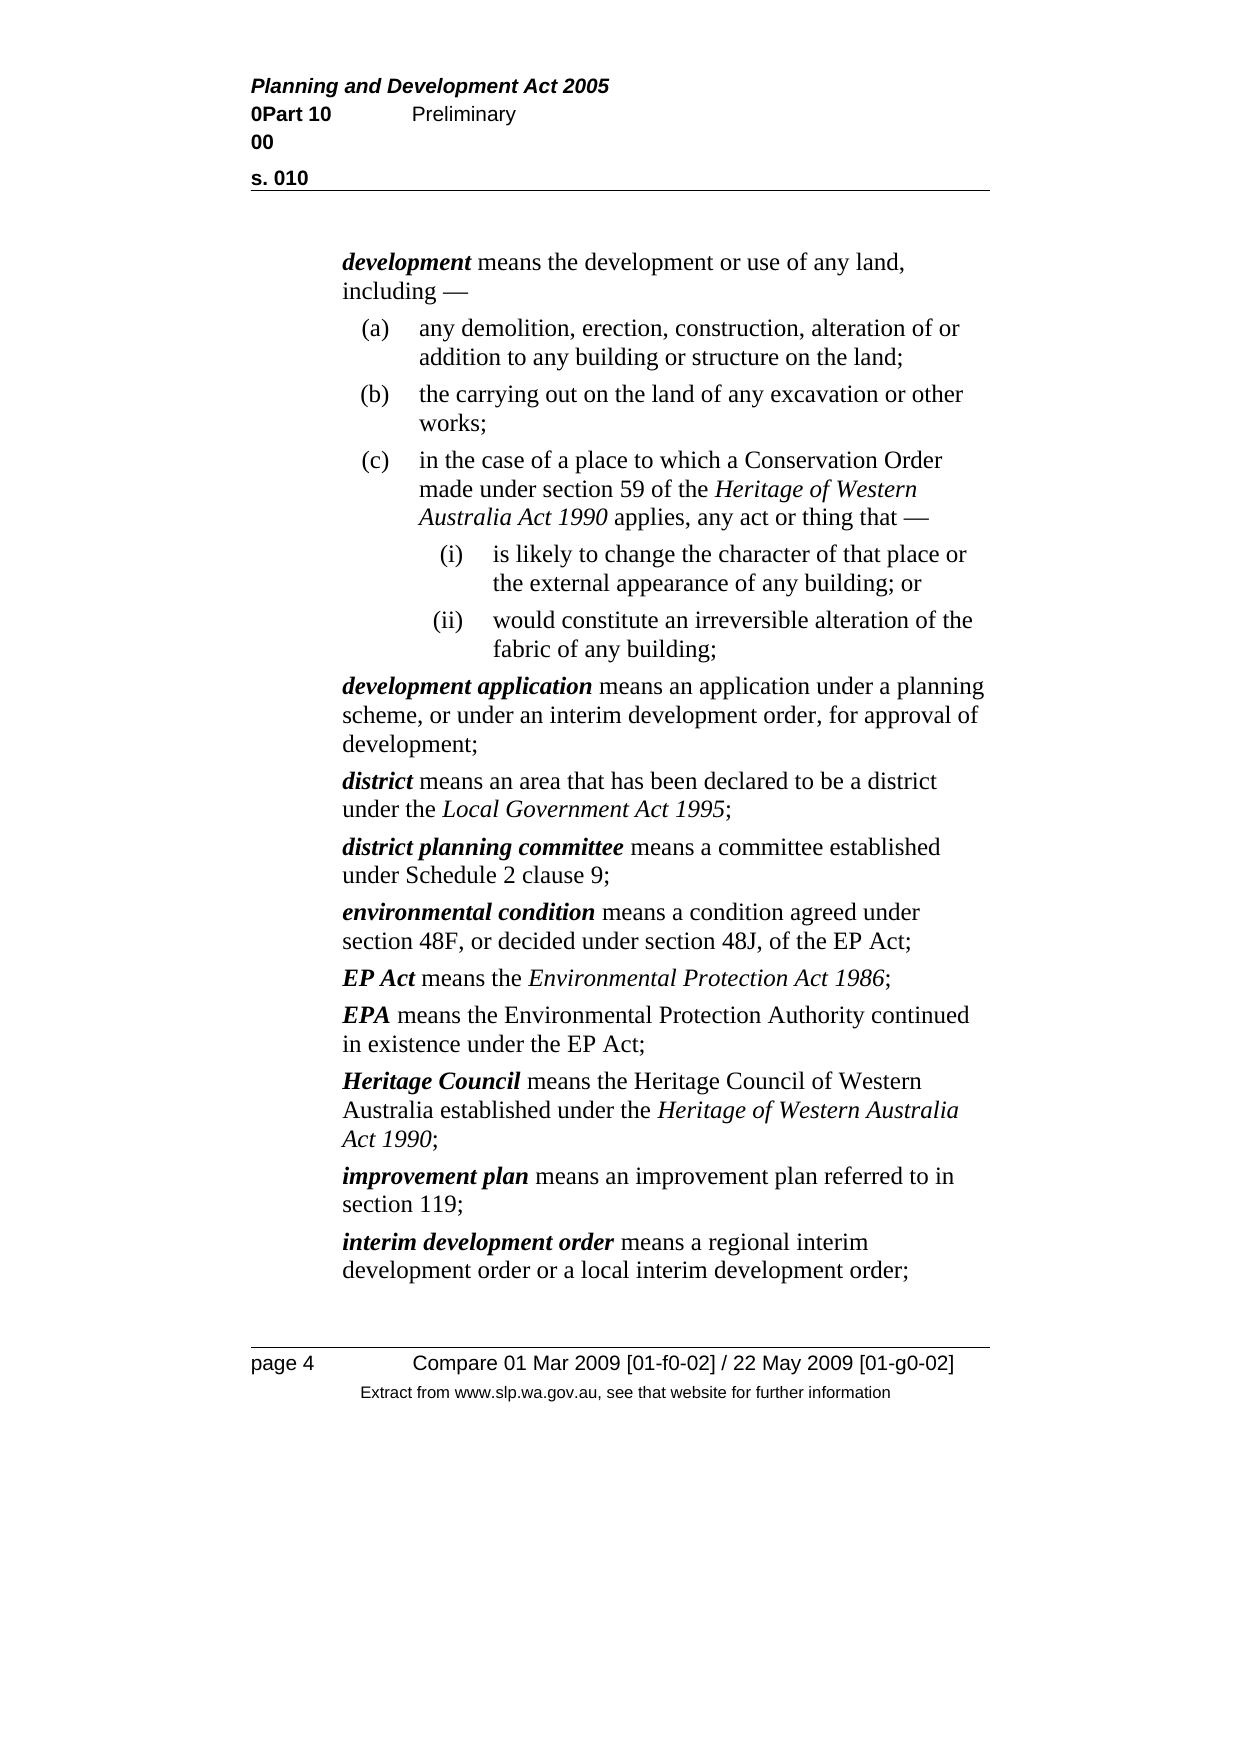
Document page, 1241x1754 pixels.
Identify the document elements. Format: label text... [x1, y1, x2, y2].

text district planning committee means a committee established under Schedule 2 clause 9; [251, 832, 990, 889]
text district means an area that has been declared to be a district under the Local Government Act 1995; [251, 766, 990, 823]
text environmental condition means a condition agreed under section 48F, or decided under section 48J, of the EP Act; [251, 897, 990, 955]
text (ii) would constitute an irreversible alteration of the fabric of any building; [251, 605, 990, 663]
text EP Act means the Environmental Protection Act 1986; [251, 963, 990, 992]
text (b) the carrying out on the land of any excavation or other works; [251, 379, 990, 437]
text (i) is likely to change the character of that place or the external appearance of any building; or [251, 539, 990, 597]
text improvement plan means an improvement plan referred to in section 119; [251, 1161, 990, 1218]
text (a) any demolition, erection, construction, alteration of or addition to any building or structure on the land; [251, 313, 990, 371]
text (c) in the case of a place to which a Conservation Order made under section 59 of the Heritage of Western Australia Act 1990 applies, any act or thing that — [251, 445, 990, 531]
text EPA means the Environmental Protection Authority continued in existence under the EP Act; [251, 1000, 990, 1058]
text interim development order means a regional interim development order or a local interim development order; [251, 1227, 990, 1284]
text Heritage Council means the Heritage Council of Western Australia established under the Heritage of Western Australia Act 1990; [251, 1066, 990, 1152]
text development application means an application under a planning scheme, or under an interim development order, for approval of development; [251, 671, 990, 757]
text development means the development or use of any land, including — [251, 247, 990, 305]
